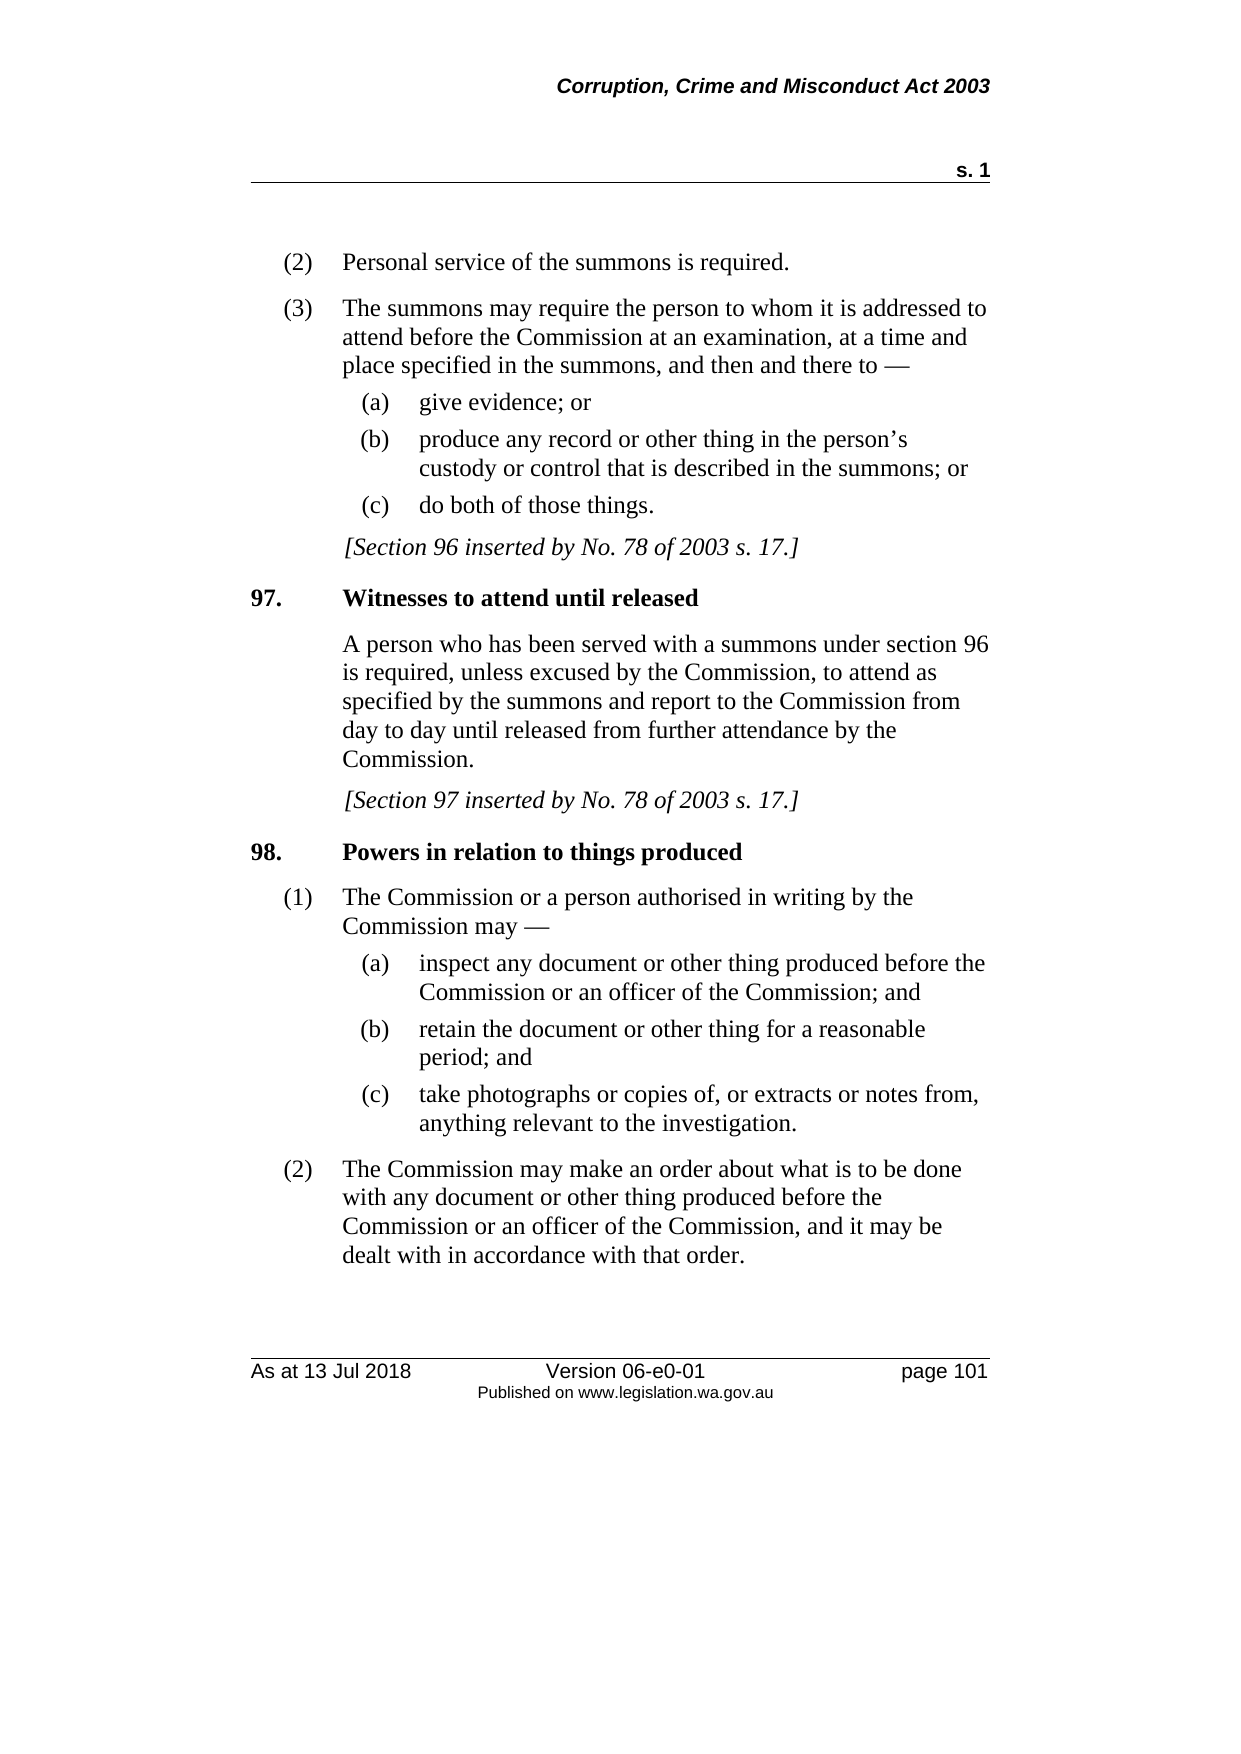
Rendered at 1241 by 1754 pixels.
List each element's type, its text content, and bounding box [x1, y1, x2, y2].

text (1) The Commission or a person authorised in writing by the Commission may — [251, 882, 990, 939]
text [Section 97 inserted by No. 78 of 2003 s. 17.] [251, 785, 990, 814]
text (c) do both of those things. [251, 490, 990, 519]
text A person who has been served with a summons under section 96 is required, unless excused by the Commission, to attend as specified by the summons and report to the Commission from day to day until released from further attendance by the Commission. [251, 629, 990, 772]
subtitle 97. Witnesses to attend until released [251, 583, 990, 612]
subtitle 98. Powers in relation to things produced [251, 837, 990, 865]
text (a) give evidence; or [251, 387, 990, 416]
text (2) The Commission may make an order about what is to be done with any document or other thing produced before the Commission or an officer of the Commission, and it may be dealt with in accordance with that order. [251, 1154, 990, 1269]
text (3) The summons may require the person to whom it is addressed to attend before the Commission at an examination, at a time and place specified in the summons, and then and there to — [251, 293, 990, 379]
text [Section 96 inserted by No. 78 of 2003 s. 17.] [251, 532, 990, 560]
text (b) produce any record or other thing in the person’s custody or control that is described in the summons; or [251, 424, 990, 482]
text (a) inspect any document or other thing produced before the Commission or an officer of the Commission; and [251, 948, 990, 1005]
text (2) Personal service of the summons is required. [251, 247, 990, 276]
text (c) take photographs or copies of, or extracts or notes from, anything relevant to the investigation. [251, 1079, 990, 1137]
text (b) retain the document or other thing for a reasonable period; and [251, 1014, 990, 1071]
